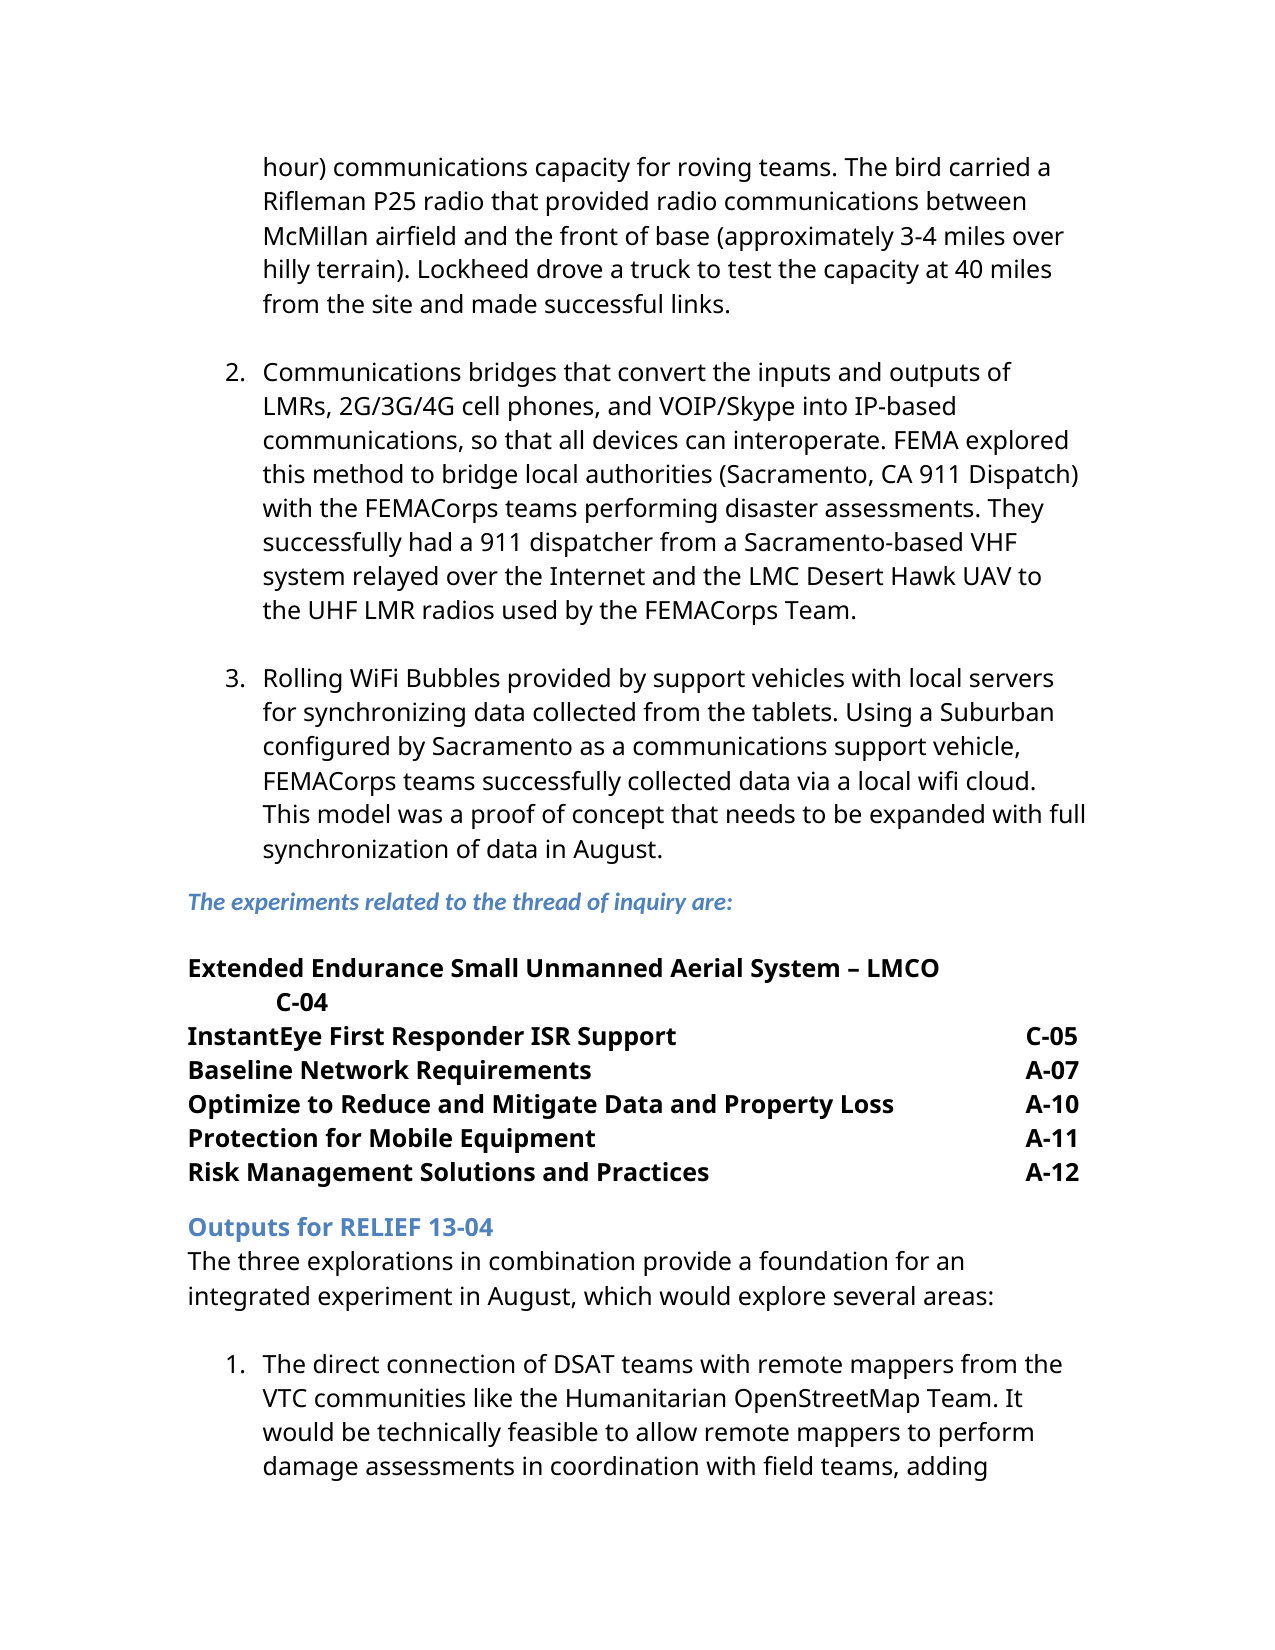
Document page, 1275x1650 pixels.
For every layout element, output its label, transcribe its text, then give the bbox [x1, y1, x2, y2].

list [225, 1346, 1087, 1482]
subtitle Outputs for RELIEF 13-04 [187, 1210, 1087, 1244]
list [225, 150, 1087, 354]
text Optimize to Reduce and Mitigate Data and Property Loss A-10 [187, 1087, 1087, 1121]
text Baseline Network Requirements A-07 [187, 1053, 1087, 1087]
list Communications bridges that convert the inputs and outputs of LMRs, 2G/3G/4G cell phones, and VOIP/Skype into IP-based communications, so that all devices can interoperate. FEMA explored this method to bridge local authorities (Sacramento, CA 911 Dispatch) with the FEMACorps teams performing disaster assessments. They successfully had a 911 dispatcher from a Sacramento-based VHF system relayed over the Internet and the LMC Desert Hawk UAV to the UHF LMR radios used by the FEMACorps Team. [225, 354, 1087, 661]
list Rolling WiFi Bubbles provided by support vehicles with local servers for synchronizing data collected from the tablets. Using a Suburban configured by Sacramento as a communications support vehicle, FEMACorps teams successfully collected data via a local wifi cloud. This model was a proof of concept that needs to be expanded with full synchronization of data in August. [225, 661, 1087, 865]
text Extended Endurance Small Unmanned Aerial System – LMCO C-04 [187, 951, 1087, 1019]
text Risk Management Solutions and Practices A-12 [187, 1155, 1087, 1189]
text Protection for Mobile Equipment A-11 [187, 1121, 1087, 1155]
text The three explorations in combination provide a foundation for an integrated experiment in August, which would explore several areas: [187, 1244, 1087, 1312]
text InstantEye First Responder ISR Support C-05 [187, 1019, 1087, 1053]
subtitle The experiments related to the thread of inquiry are: [187, 886, 1087, 917]
